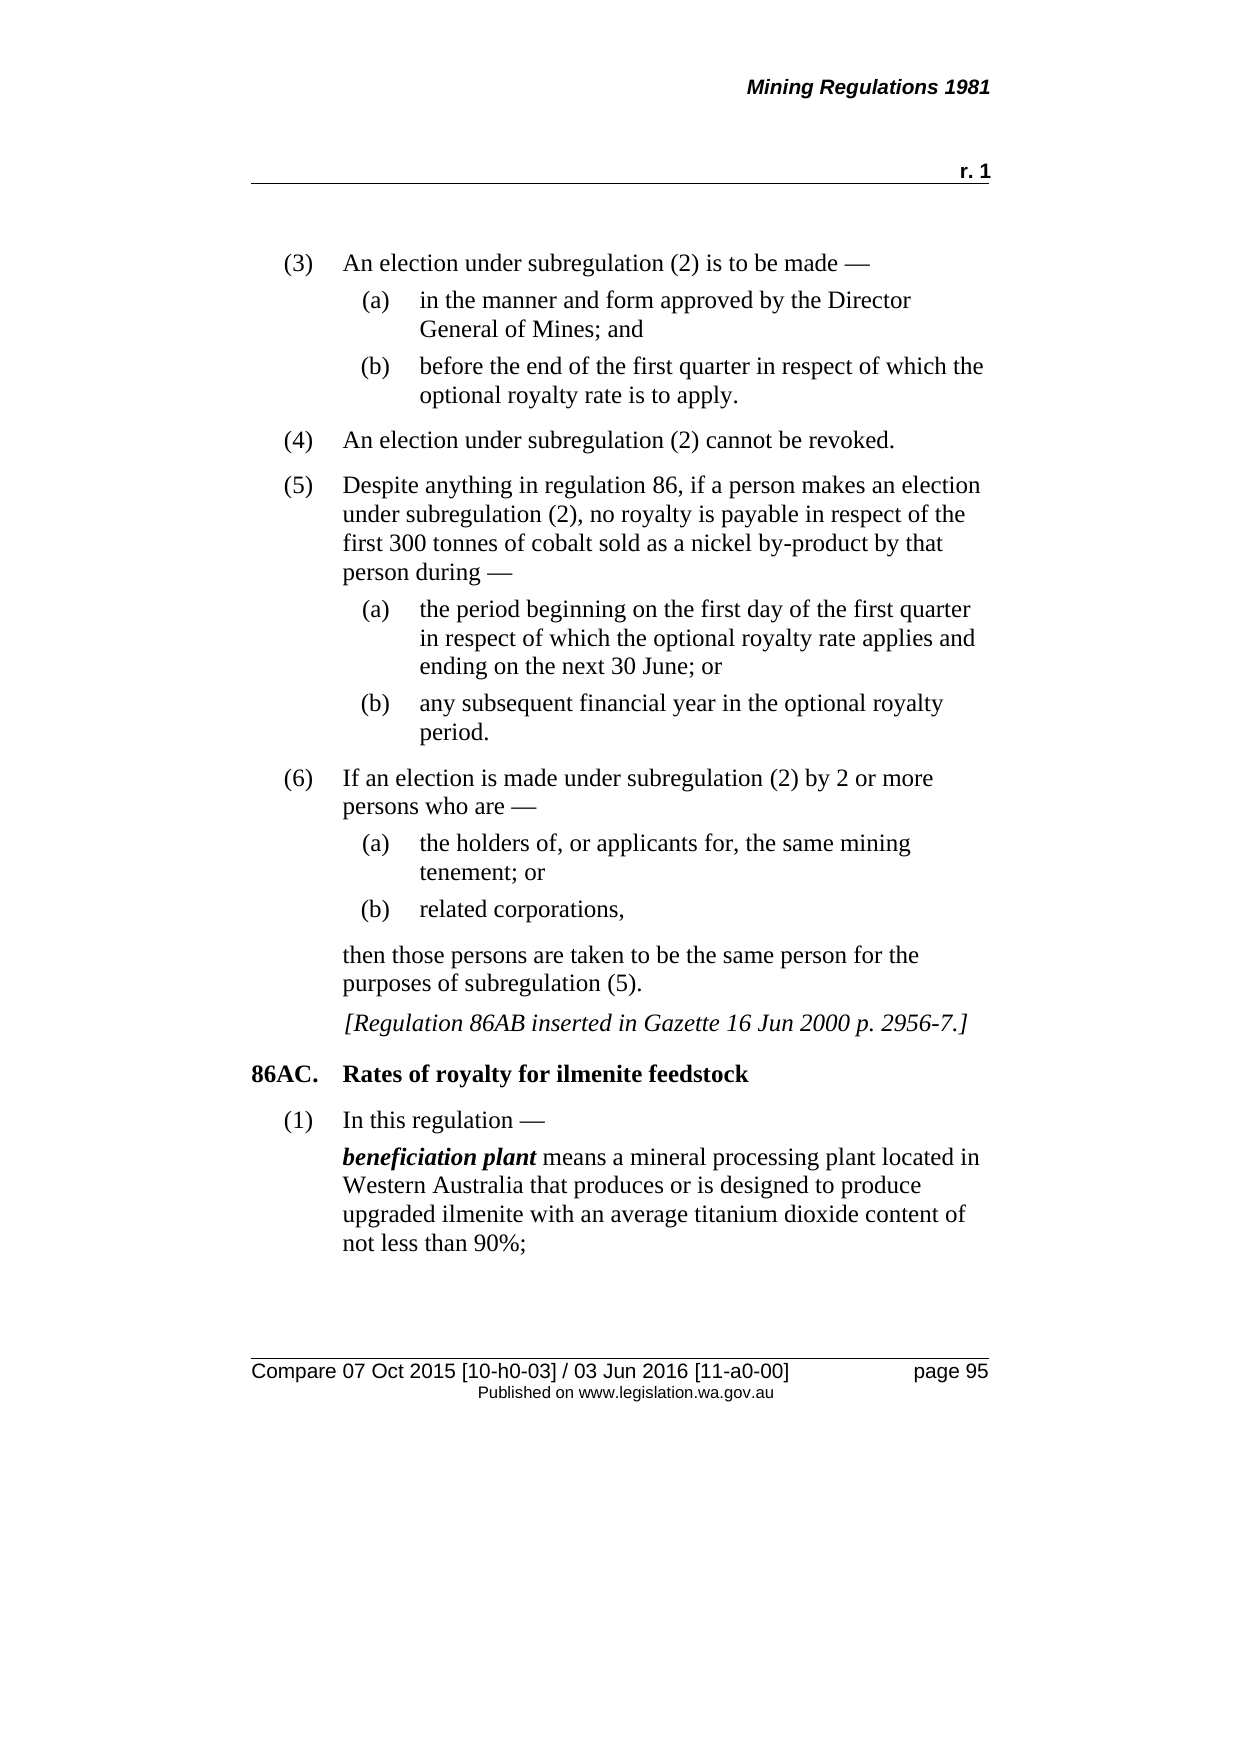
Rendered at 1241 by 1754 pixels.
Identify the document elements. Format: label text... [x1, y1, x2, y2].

text (3) An election under subregulation (2) is to be made — [251, 248, 989, 277]
text (a) the period beginning on the first day of the first quarter in respect of which the optional royalty rate applies and ending on the next 30 June; or [251, 594, 989, 680]
text (1) In this regulation — [251, 1105, 989, 1133]
text (a) the holders of, or applicants for, the same mining tenement; or [251, 828, 989, 886]
text then those persons are taken to be the same person for the purposes of subregulation (5). [251, 940, 989, 997]
text beneficiation plant means a mineral processing plant located in Western Australia that produces or is designed to produce upgraded ilmenite with an average titanium dioxide content of not less than 90%; [251, 1142, 989, 1257]
text (b) any subsequent financial year in the optional royalty period. [251, 688, 989, 746]
text (4) An election under subregulation (2) cannot be revoked. [251, 425, 989, 454]
text [Regulation 86AB inserted in Gazette 16 Jun 2000 p. 2956-7.] [251, 1008, 989, 1036]
text (b) related corporations, [251, 894, 989, 923]
text (5) Despite anything in regulation 86, if a person makes an election under subregulation (2), no royalty is payable in respect of the first 300 tonnes of cobalt sold as a nickel by-product by that person during — [251, 471, 989, 586]
text (a) in the manner and form approved by the Director General of Mines; and [251, 285, 989, 343]
text (b) before the end of the first quarter in respect of which the optional royalty rate is to apply. [251, 351, 989, 408]
subtitle 86AC. Rates of royalty for ilmenite feedstock [251, 1059, 989, 1088]
text (6) If an election is made under subregulation (2) by 2 or more persons who are — [251, 763, 989, 820]
